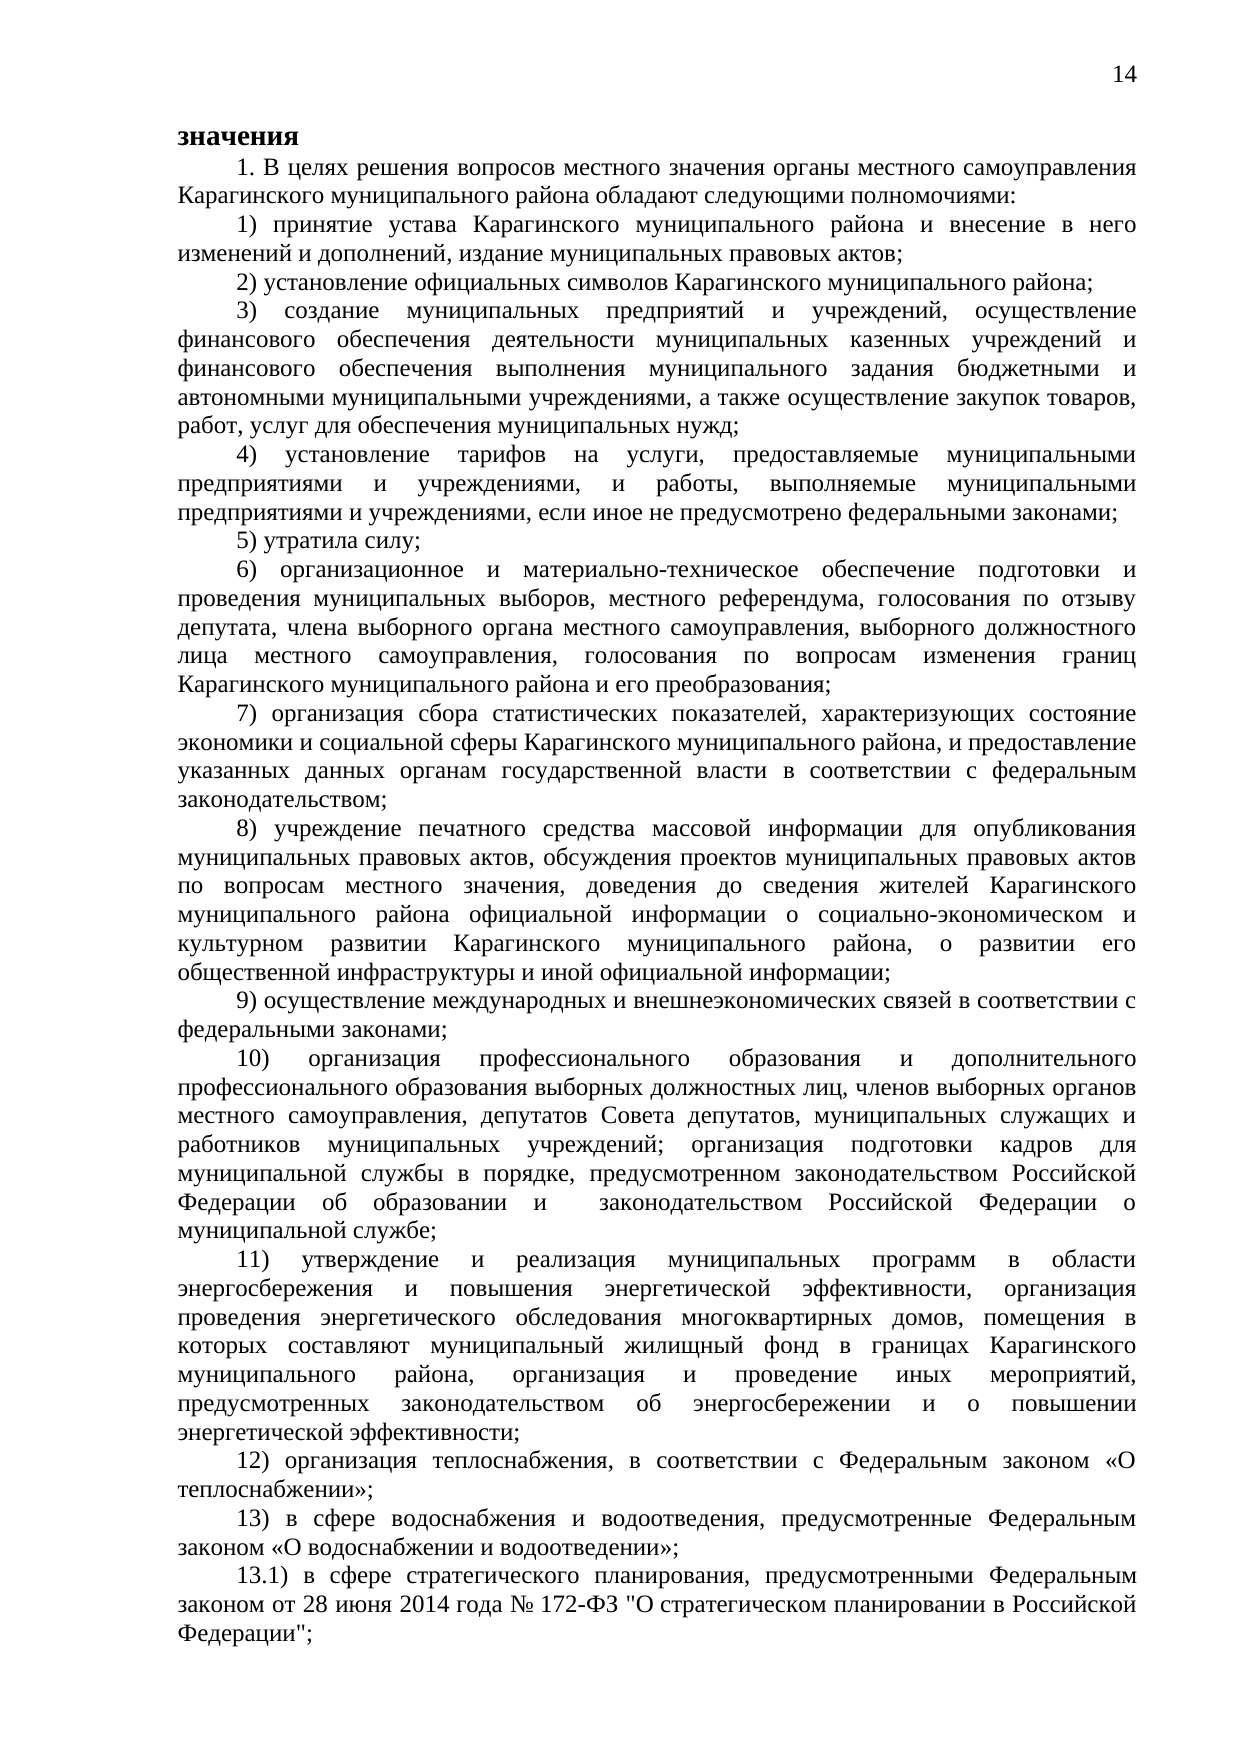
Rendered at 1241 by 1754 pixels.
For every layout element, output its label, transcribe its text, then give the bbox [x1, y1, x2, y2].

text 5) утратила силу; [177, 525, 1137, 554]
text 11) утверждение и реализация муниципальных программ в области энергосбережения и повышения энергетической эффективности, организация проведения энергетического обследования многоквартирных домов, помещения в которых составляют муниципальный жилищный фонд в границах Карагинского муниципального района, организация и проведение иных мероприятий, предусмотренных законодательством об энергосбережении и о повышении энергетической эффективности; [177, 1244, 1137, 1445]
text 13) в сфере водоснабжения и водоотведения, предусмотренные Федеральным законом «О водоснабжении и водоотведении»; [177, 1503, 1137, 1560]
text 4) установление тарифов на услуги, предоставляемые муниципальными предприятиями и учреждениями, и работы, выполняемые муниципальными предприятиями и учреждениями, если иное не предусмотрено федеральными законами; [177, 439, 1137, 525]
text 2) установление официальных символов Карагинского муниципального района; [177, 267, 1137, 295]
text 6) организационное и материально-техническое обеспечение подготовки и проведения муниципальных выборов, местного референдума, голосования по отзыву депутата, члена выборного органа местного самоуправления, выборного должностного лица местного самоуправления, голосования по вопросам изменения границ Карагинского муниципального района и его преобразования; [177, 554, 1137, 698]
text 7) организация сбора статистических показателей, характеризующих состояние экономики и социальной сферы Карагинского муниципального района, и предоставление указанных данных органам государственной власти в соответствии с федеральным законодательством; [177, 698, 1137, 813]
text 8) учреждение печатного средства массовой информации для опубликования муниципальных правовых актов, обсуждения проектов муниципальных правовых актов по вопросам местного значения, доведения до сведения жителей Карагинского муниципального района официальной информации о социально-экономическом и культурном развитии Карагинского муниципального района, о развитии его общественной инфраструктуры и иной официальной информации; [177, 813, 1137, 985]
text 3) создание муниципальных предприятий и учреждений, осуществление финансового обеспечения деятельности муниципальных казенных учреждений и финансового обеспечения выполнения муниципального задания бюджетными и автономными муниципальными учреждениями, а также осуществление закупок товаров, работ, услуг для обеспечения муниципальных нужд; [177, 295, 1137, 439]
text 13.1) в сфере стратегического планирования, предусмотренными Федеральным законом от 28 июня 2014 года № 172-ФЗ "О стратегическом планировании в Российской Федерации"; [177, 1560, 1137, 1647]
text 1. В целях решения вопросов местного значения органы местного самоуправления Карагинского муниципального района обладают следующими полномочиями: [177, 152, 1137, 209]
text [177, 118, 1137, 152]
text 10) организация профессионального образования и дополнительного профессионального образования выборных должностных лиц, членов выборных органов местного самоуправления, депутатов Совета депутатов, муниципальных служащих и работников муниципальных учреждений; организация подготовки кадров для муниципальной службы в порядке, предусмотренном законодательством Российской Федерации об образовании и законодательством Российской Федерации о муниципальной службе; [177, 1043, 1137, 1244]
text 1) принятие устава Карагинского муниципального района и внесение в него изменений и дополнений, издание муниципальных правовых актов; [177, 209, 1137, 267]
text 12) организация теплоснабжения, в соответствии с Федеральным законом «О теплоснабжении»; [177, 1445, 1137, 1503]
text 9) осуществление международных и внешнеэкономических связей в соответствии с федеральными законами; [177, 985, 1137, 1043]
